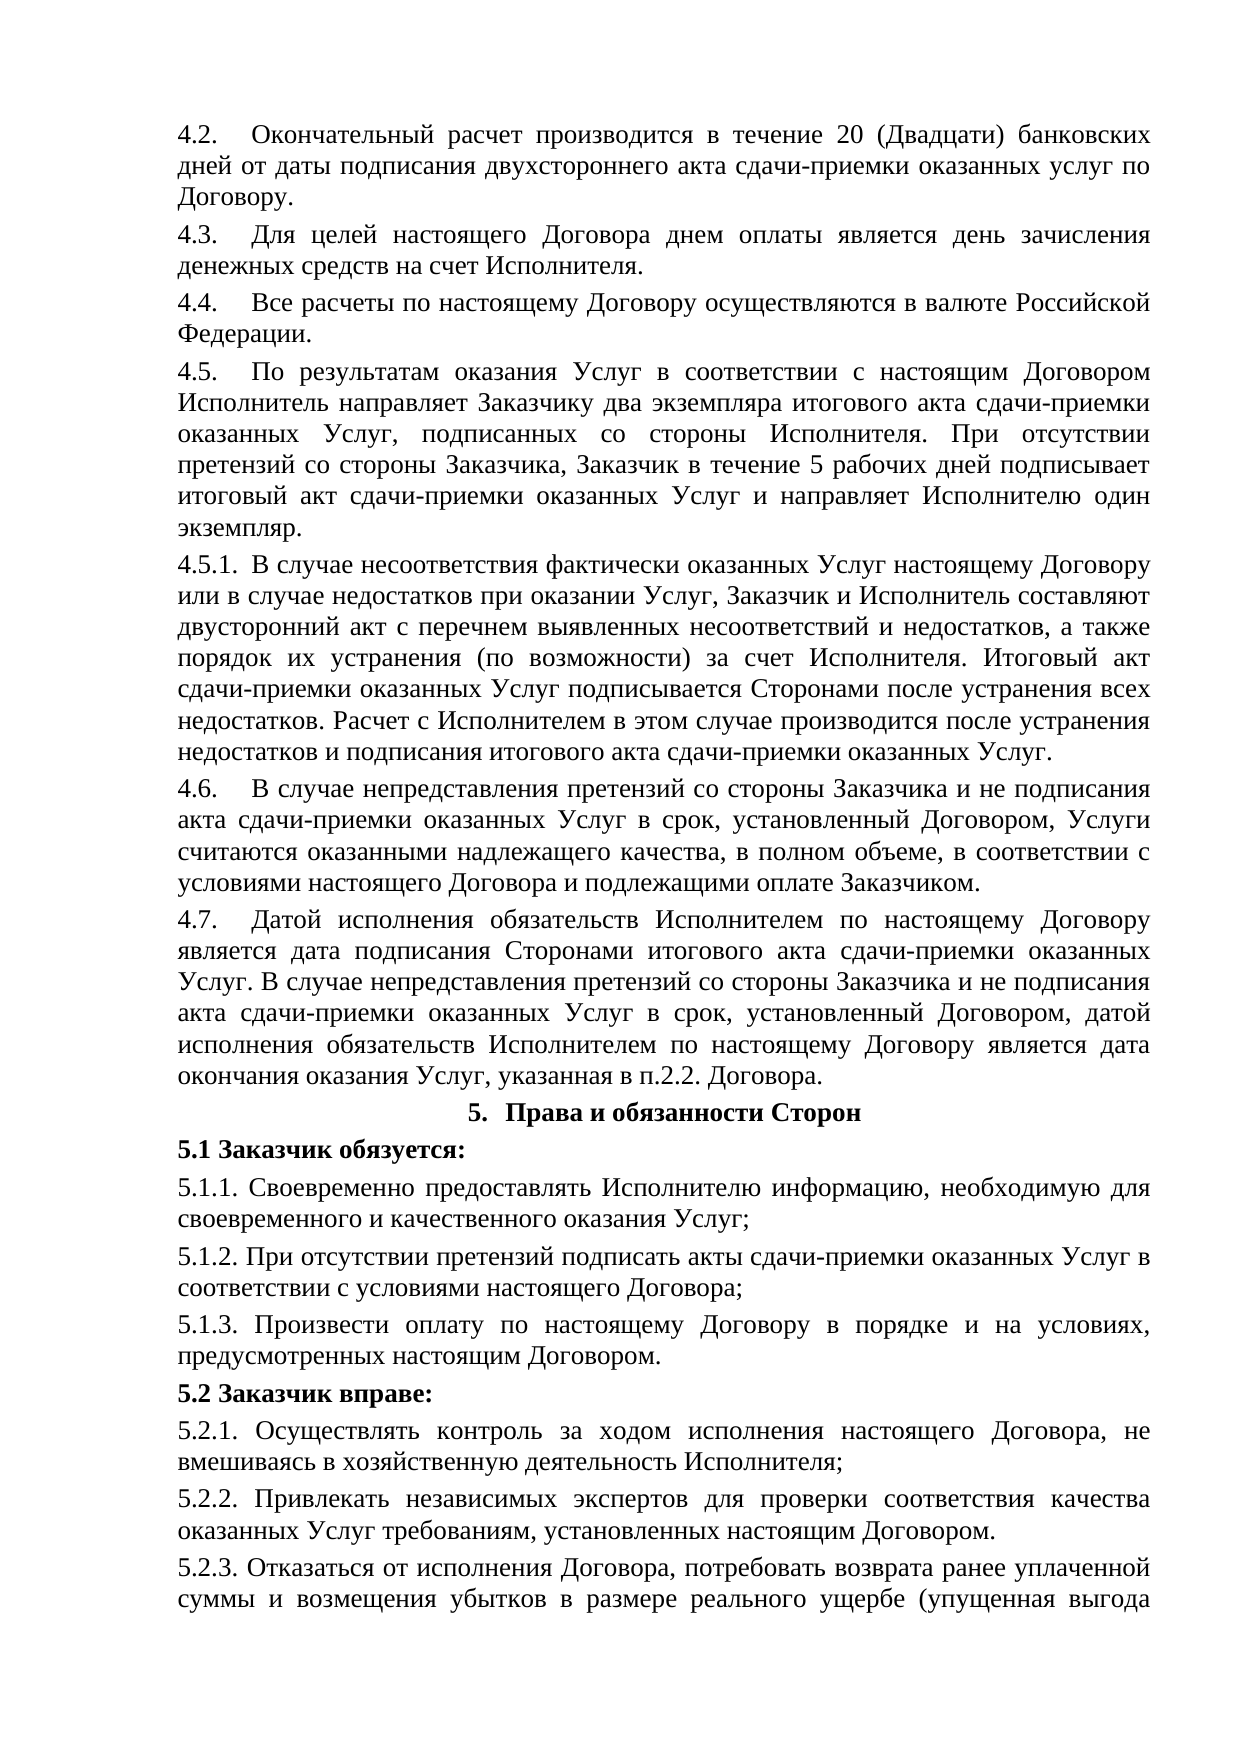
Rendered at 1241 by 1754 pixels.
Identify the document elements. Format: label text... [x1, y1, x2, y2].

list В случае несоответствия фактически оказанных Услуг настоящему Договору или в случае недостатков при оказании Услуг, Заказчик и Исполнитель составляют двусторонний акт с перечнем выявленных несоответствий и недостатков, а также порядок их устранения (по возможности) за счет Исполнителя. Итоговый акт сдачи-приемки оказанных Услуг подписывается Сторонами после устранения всех недостатков. Расчет с Исполнителем в этом случае производится после устранения недостатков и подписания итогового акта сдачи-приемки оказанных Услуг. [177, 548, 1152, 766]
list Окончательный расчет производится в течение 20 (Двадцати) банковских дней от даты подписания двухстороннего акта сдачи-приемки оказанных услуг по Договору. [177, 118, 1152, 212]
text 5.2 Заказчик вправе: [177, 1377, 1152, 1408]
list Датой исполнения обязательств Исполнителем по настоящему Договору является дата подписания Сторонами итогового акта сдачи-приемки оказанных Услуг. В случае непредставления претензий со стороны Заказчика и не подписания акта сдачи-приемки оказанных Услуг в срок, установленный Договором, датой исполнения обязательств Исполнителем по настоящему Договору является дата окончания оказания Услуг, указанная в п.2.2. Договора. [177, 903, 1152, 1090]
text 5.1.3. Произвести оплату по настоящему Договору в порядке и на условиях, предусмотренных настоящим Договором. [177, 1308, 1152, 1370]
list По результатам оказания Услуг в соответствии с настоящим Договором Исполнитель направляет Заказчику два экземпляра итогового акта сдачи-приемки оказанных Услуг, подписанных со стороны Исполнителя. При отсутствии претензий со стороны Заказчика, Заказчик в течение 5 рабочих дней подписывает итоговый акт сдачи-приемки оказанных Услуг и направляет Исполнителю один экземпляр. [177, 355, 1152, 542]
list Для целей настоящего Договора днем оплаты является день зачисления денежных средств на счет Исполнителя. [177, 218, 1152, 280]
text 5.1.2. При отсутствии претензий подписать акты сдачи-приемки оказанных Услуг в соответствии с условиями настоящего Договора; [177, 1239, 1152, 1302]
text 5.1 Заказчик обязуется: [177, 1134, 1152, 1165]
text 5.1.1. Своевременно предоставлять Исполнителю информацию, необходимую для своевременного и качественного оказания Услуг; [177, 1171, 1152, 1233]
list Права и обязанности Сторон [177, 1096, 1152, 1127]
text 5.2.1. Осуществлять контроль за ходом исполнения настоящего Договора, не вмешиваясь в хозяйственную деятельность Исполнителя; [177, 1414, 1152, 1476]
text 5.2.2. Привлекать независимых экспертов для проверки соответствия качества оказанных Услуг требованиям, установленных настоящим Договором. [177, 1483, 1152, 1545]
list В случае непредставления претензий со стороны Заказчика и не подписания акта сдачи-приемки оказанных Услуг в срок, установленный Договором, Услуги считаются оказанными надлежащего качества, в полном объеме, в соответствии с условиями настоящего Договора и подлежащими оплате Заказчиком. [177, 772, 1152, 897]
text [177, 1551, 1152, 1613]
list Все расчеты по настоящему Договору осуществляются в валюте Российской Федерации. [177, 286, 1152, 349]
